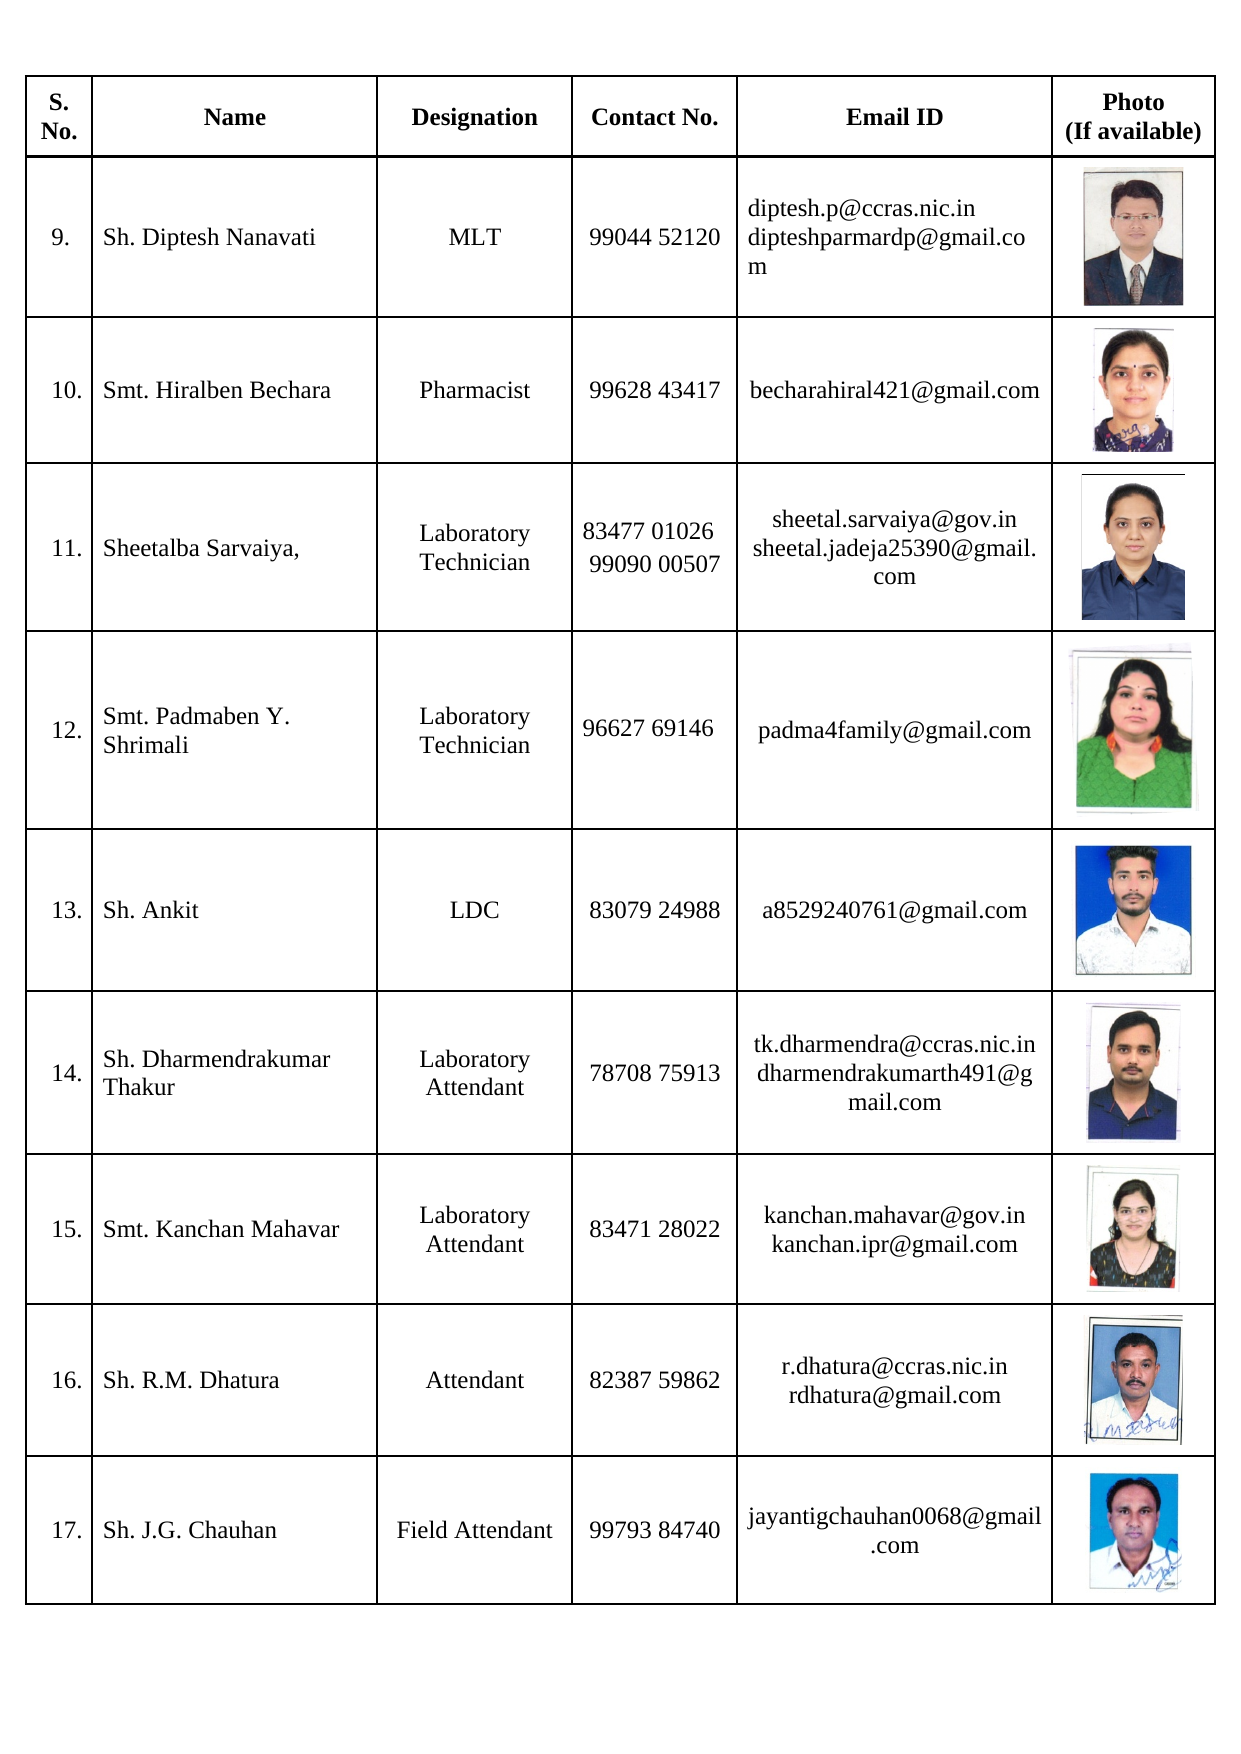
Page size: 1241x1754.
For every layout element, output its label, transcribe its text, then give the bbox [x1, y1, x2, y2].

table_cell kanchan.mahavar@gov.in kanchan.ipr@gmail.com [738, 1155, 1051, 1302]
table_cell [27, 318, 91, 462]
table_cell [27, 1457, 91, 1603]
table_cell Laboratory Technician [378, 464, 571, 630]
table_cell Sh. Ankit [93, 830, 376, 989]
table_cell Sh. R.M. Dhatura [93, 1305, 376, 1455]
table_cell 83477 01026 99090 00507 [573, 464, 736, 630]
table_cell Laboratory Attendant [378, 992, 571, 1153]
table_cell Sh. J.G. Chauhan [93, 1457, 376, 1603]
picture [1083, 167, 1184, 306]
table_cell [1053, 992, 1214, 1153]
table_cell [1053, 632, 1214, 828]
table_cell padma4family@gmail.com [738, 632, 1051, 828]
table_cell [27, 158, 91, 316]
table_cell a8529240761@gmail.com [738, 830, 1051, 989]
table_cell [27, 1305, 91, 1455]
table_cell [1053, 830, 1214, 989]
table_header Contact No. [573, 77, 736, 155]
table_header S. No. [27, 77, 91, 155]
table_cell [1053, 1457, 1214, 1603]
table_cell [27, 992, 91, 1153]
table_cell tk.dharmendra@ccras.nic.in dharmendrakumarth491@gmail.com [738, 992, 1051, 1153]
table_cell jayantigchauhan0068@gmail.com [738, 1457, 1051, 1603]
table_cell r.dhatura@ccras.nic.in rdhatura@gmail.com [738, 1305, 1051, 1455]
table_cell [27, 632, 91, 828]
picture [1070, 840, 1196, 980]
table_cell Smt. Kanchan Mahavar [93, 1155, 376, 1302]
picture [1092, 328, 1174, 452]
table_cell Pharmacist [378, 318, 571, 462]
table_cell Smt. Padmaben Y. Shrimali [93, 632, 376, 828]
table_cell [1053, 318, 1214, 462]
table_cell [1053, 464, 1214, 630]
table_header Designation [378, 77, 571, 155]
table_cell Sh. Diptesh Nanavati [93, 158, 376, 316]
picture [1068, 642, 1200, 817]
table_cell Smt. Hiralben Bechara [93, 318, 376, 462]
table_cell 78708 75913 [573, 992, 736, 1153]
table_cell Sh. Dharmendrakumar Thakur [93, 992, 376, 1153]
table_header Name [93, 77, 376, 155]
table_cell sheetal.sarvaiya@gov.in sheetal.jadeja25390@gmail.com [738, 464, 1051, 630]
picture [1085, 1467, 1182, 1593]
table_cell becharahiral421@gmail.com [738, 318, 1051, 462]
picture [1081, 474, 1185, 620]
table_cell Laboratory Attendant [378, 1155, 571, 1302]
table_cell Attendant [378, 1305, 571, 1455]
picture [1086, 1002, 1181, 1143]
table_cell [1053, 1305, 1214, 1455]
table_cell [1053, 1155, 1214, 1302]
table_cell 83471 28022 [573, 1155, 736, 1302]
table_cell 99044 52120 [573, 158, 736, 316]
table_cell MLT [378, 158, 571, 316]
table_header Photo (If available) [1053, 77, 1214, 155]
table_cell 83079 24988 [573, 830, 736, 989]
table_cell LDC [378, 830, 571, 989]
table_cell Field Attendant [378, 1457, 571, 1603]
table_cell [27, 830, 91, 989]
table_cell 96627 69146 [573, 632, 736, 828]
picture [1083, 1315, 1183, 1445]
table_cell [27, 1155, 91, 1302]
table_cell 99793 84740 [573, 1457, 736, 1603]
table_cell [1053, 158, 1214, 316]
table_header Email ID [738, 77, 1051, 155]
table_cell diptesh.p@ccras.nic.in dipteshparmardp@gmail.com [738, 158, 1051, 316]
table_cell Laboratory Technician [378, 632, 571, 828]
table_cell 82387 59862 [573, 1305, 736, 1455]
table_cell [27, 464, 91, 630]
table_cell 99628 43417 [573, 318, 736, 462]
table_cell Sheetalba Sarvaiya, [93, 464, 376, 630]
picture [1086, 1165, 1181, 1292]
